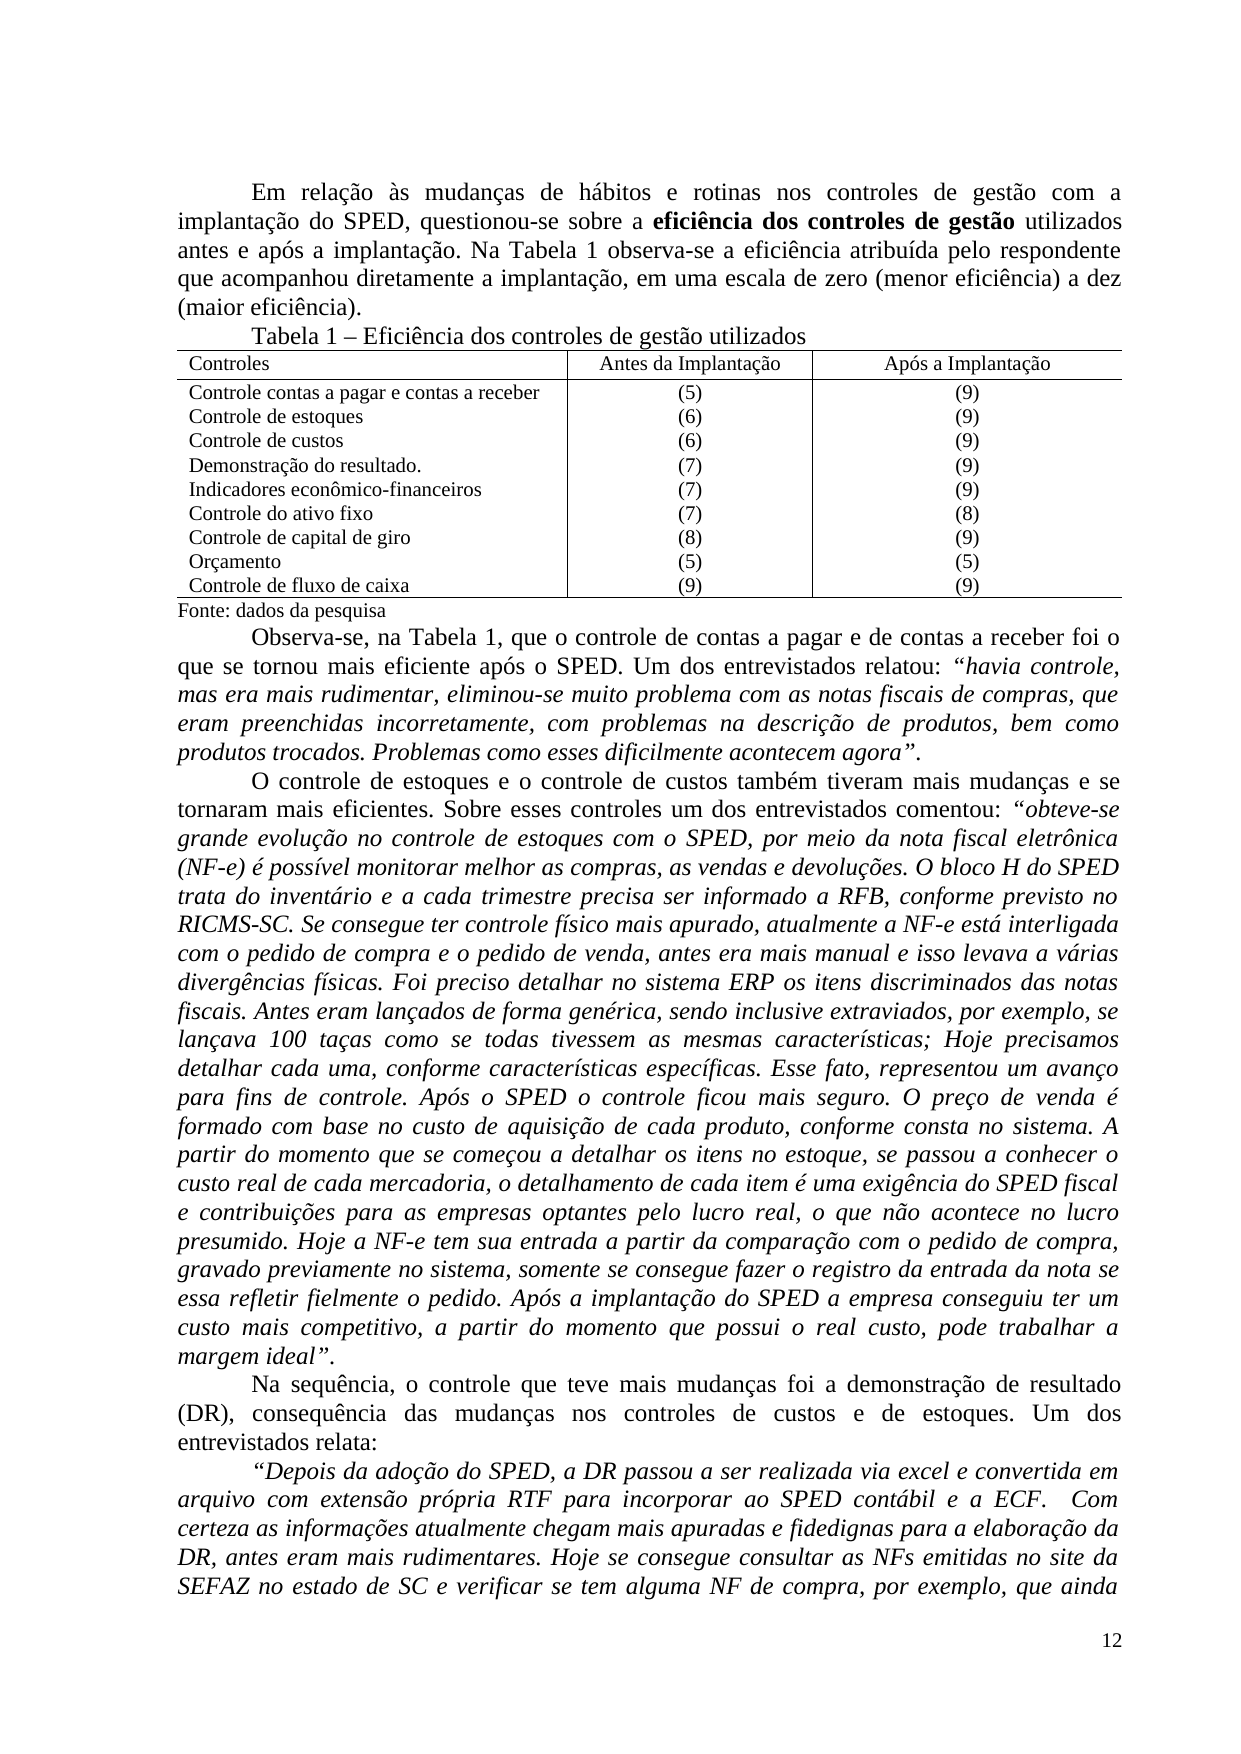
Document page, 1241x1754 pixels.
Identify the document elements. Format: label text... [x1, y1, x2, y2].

table_header Após a Implantação [813, 351, 1122, 379]
text Em relação às mudanças de hábitos e rotinas nos controles de gestão com a implantação do SPED, questionou-se sobre a eficiência dos controles de gestão utilizados antes e após a implantação. Na Tabela 1 observa-se a eficiência atribuída pelo respondente que acompanhou diretamente a implantação, em uma escala de zero (menor eficiência) a dez (maior eficiência). [177, 177, 1122, 321]
text Tabela 1 – Eficiência dos controles de gestão utilizados [177, 321, 1122, 350]
text Observa-se, na Tabela 1, que o controle de contas a pagar e de contas a receber foi o que se tornou mais eficiente após o SPED. Um dos entrevistados relatou: “havia controle, mas era mais rudimentar, eliminou-se muito problema com as notas fiscais de compras, que eram preenchidas incorretamente, com problemas na descrição de produtos, bem como produtos trocados. Problemas como esses dificilmente acontecem agora”. [177, 622, 1122, 766]
text Fonte: dados da pesquisa [177, 598, 1122, 622]
text O controle de estoques e o controle de custos também tiveram mais mudanças e se tornaram mais eficientes. Sobre esses controles um dos entrevistados comentou: “obteve-se grande evolução no controle de estoques com o SPED, por meio da nota fiscal eletrônica (NF-e) é possível monitorar melhor as compras, as vendas e devoluções. O bloco H do SPED trata do inventário e a cada trimestre precisa ser informado a RFB, conforme previsto no RICMS-SC. Se consegue ter controle físico mais apurado, atualmente a NF-e está interligada com o pedido de compra e o pedido de venda, antes era mais manual e isso levava a várias divergências físicas. Foi preciso detalhar no sistema ERP os itens discriminados das notas fiscais. Antes eram lançados de forma genérica, sendo inclusive extraviados, por exemplo, se lançava 100 taças como se todas tivessem as mesmas características; Hoje precisamos detalhar cada uma, conforme características específicas. Esse fato, representou um avanço para fins de controle. Após o SPED o controle ficou mais seguro. O preço de venda é formado com base no custo de aquisição de cada produto, conforme consta no sistema. A partir do momento que se começou a detalhar os itens no estoque, se passou a conhecer o custo real de cada mercadoria, o detalhamento de cada item é uma exigência do SPED fiscal e contribuições para as empresas optantes pelo lucro real, o que não acontece no lucro presumido. Hoje a NF-e tem sua entrada a partir da comparação com o pedido de compra, gravado previamente no sistema, somente se consegue fazer o registro da entrada da nota se essa refletir fielmente o pedido. Após a implantação do SPED a empresa conseguiu ter um custo mais competitivo, a partir do momento que possui o real custo, pode trabalhar a margem ideal”. [177, 766, 1122, 1369]
text Na sequência, o controle que teve mais mudanças foi a demonstração de resultado (DR), consequência das mudanças nos controles de custos e de estoques. Um dos entrevistados relata: [177, 1369, 1122, 1456]
table_header Controles [177, 351, 567, 379]
table_cell Controle contas a pagar e contas a receber Controle de estoques Controle de custos Demonstração do resultado. Indicadores econômico-financeiros Controle do ativo fixo Controle de capital de giro Orçamento Controle de fluxo de caixa [177, 380, 567, 597]
table_cell (5) (6) (6) (7) (7) (7) (8) (5) (9) [568, 380, 812, 597]
table_header Antes da Implantação [568, 351, 812, 379]
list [177, 1456, 1122, 1599]
table_cell (9) (9) (9) (9) (9) (8) (9) (5) (9) [813, 380, 1122, 597]
